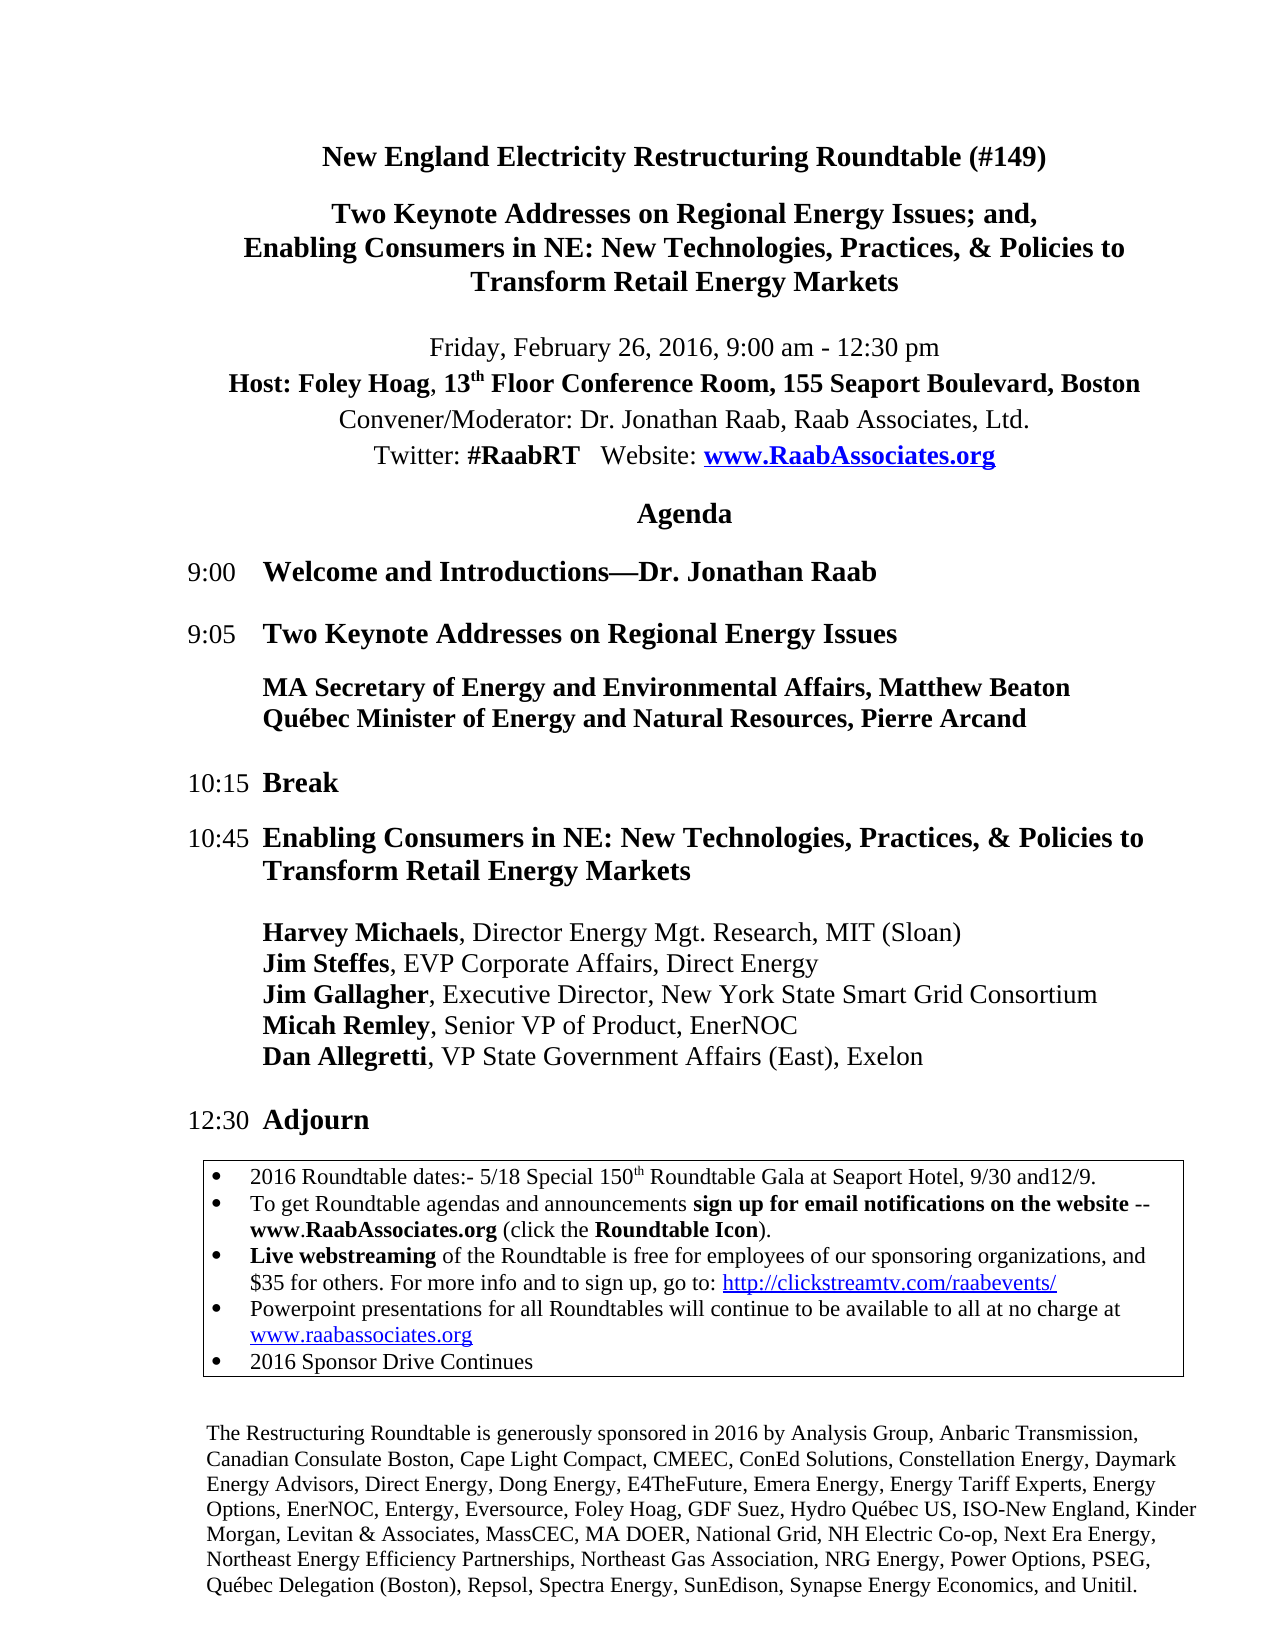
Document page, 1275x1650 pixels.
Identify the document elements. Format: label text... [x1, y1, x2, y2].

text 9:00 Welcome and Introductions—Dr. Jonathan Raab [187, 554, 1181, 587]
text 9:05 Two Keynote Addresses on Regional Energy Issues [187, 616, 1228, 650]
subtitle New England Electricity Restructuring Roundtable (#149) [187, 139, 1181, 172]
text MA Secretary of Energy and Environmental Affairs, Matthew Beaton [262, 671, 1228, 702]
text 10:45 Enabling Consumers in NE: New Technologies, Practices, & Policies to Transform Retail Energy Markets [187, 820, 1181, 887]
text Jim Gallagher, Executive Director, New York State Smart Grid Consortium [262, 978, 1181, 1009]
list 2016 Roundtable dates:- 5/18 Special 150th Roundtable Gala at Seaport Hotel, 9/30 and12/9. [204, 1161, 1183, 1186]
text Twitter: #RaabRT Website: www.RaabAssociates.org [187, 439, 1181, 470]
text Enabling Consumers in NE: New Technologies, Practices, & Policies to Transform Retail Energy Markets [187, 230, 1181, 297]
text Agenda [187, 496, 1181, 530]
text Québec Minister of Energy and Natural Resources, Pierre Arcand [262, 702, 1228, 733]
text The Restructuring Roundtable is generously sponsored in 2016 by Analysis Group, Anbaric Transmission, Canadian Consulate Boston, Cape Light Compact, CMEEC, ConEd Solutions, Constellation Energy, Daymark Energy Advisors, Direct Energy, Dong Energy, E4TheFuture, Emera Energy, Energy Tariff Experts, Energy Options, EnerNOC, Entergy, Eversource, Foley Hoag, GDF Suez, Hydro Québec US, ISO-New England, Kinder Morgan, Levitan & Associates, MassCEC, MA DOER, National Grid, NH Electric Co-op, Next Era Energy, Northeast Energy Efficiency Partnerships, Northeast Gas Association, NRG Energy, Power Options, PSEG, Québec Delegation (Boston), Repsol, Spectra Energy, SunEdison, Synapse Energy Economics, and Unitil. [206, 1420, 1199, 1597]
text Friday, February 26, 2016, 9:00 am - 12:30 pm [187, 331, 1181, 362]
text Host: Foley Hoag, 13th Floor Conference Room, 155 Seaport Boulevard, Boston [187, 367, 1181, 398]
text 12:30 Adjourn [187, 1102, 1181, 1136]
list Powerpoint presentations for all Roundtables will continue to be available to all at no charge at www.raabassociates.org [204, 1292, 1183, 1344]
text Micah Remley, Senior VP of Product, EnerNOC [262, 1009, 1181, 1040]
list To get Roundtable agendas and announcements sign up for email notifications on the website -- www.RaabAssociates.org (click the Roundtable Icon). [204, 1186, 1183, 1239]
text Two Keynote Addresses on Regional Energy Issues; and, [187, 197, 1181, 230]
text Jim Steffes, EVP Corporate Affairs, Direct Energy [262, 947, 1181, 978]
text 10:15 Break [187, 765, 1181, 798]
text Dan Allegretti, VP State Government Affairs (East), Exelon [262, 1040, 1181, 1071]
text Convener/Moderator: Dr. Jonathan Raab, Raab Associates, Ltd. [187, 403, 1181, 434]
list 2016 Sponsor Drive Continues [204, 1344, 1183, 1376]
text Harvey Michaels, Director Energy Mgt. Research, MIT (Sloan) [262, 916, 1181, 947]
list Live webstreaming of the Roundtable is free for employees of our sponsoring organizations, and $35 for others. For more info and to sign up, go to: http://clickstreamtv.com/raabevents/ [204, 1239, 1183, 1292]
